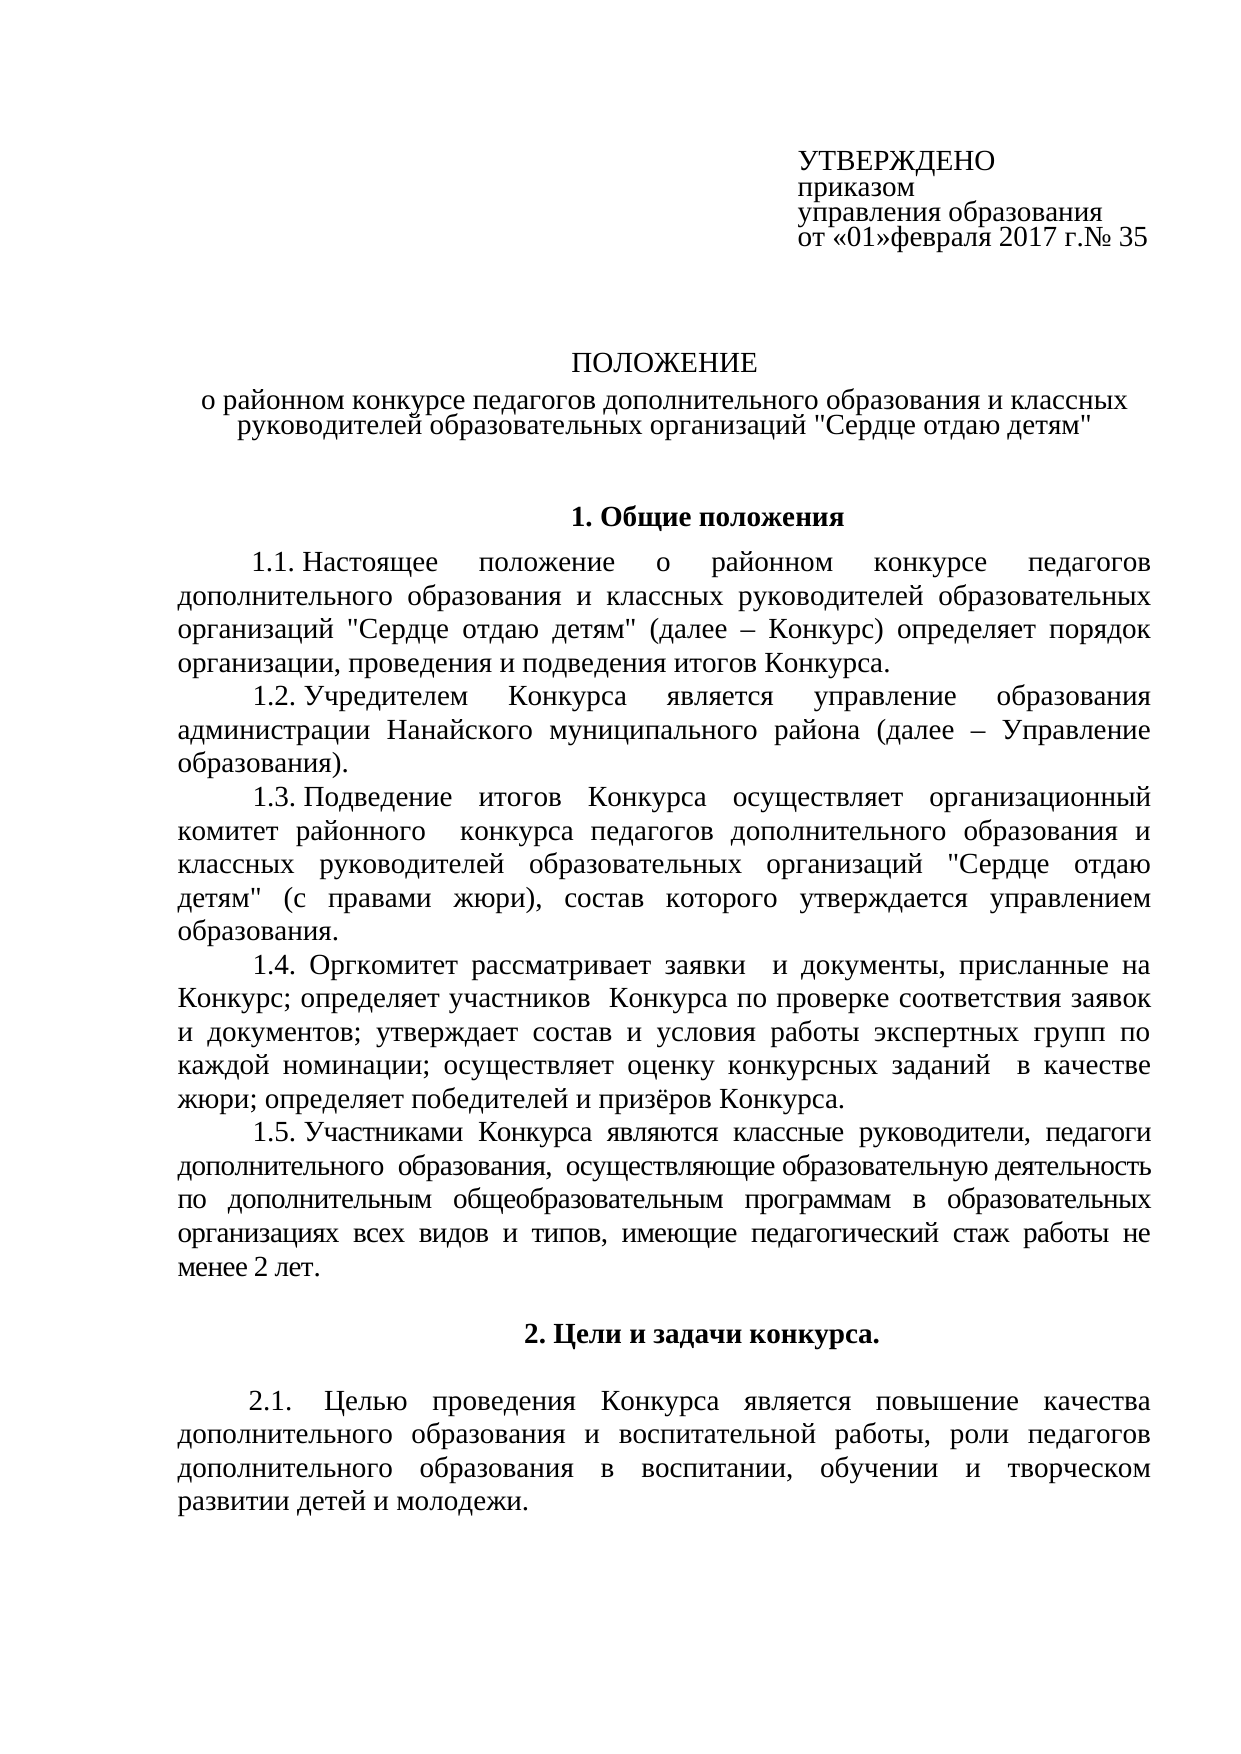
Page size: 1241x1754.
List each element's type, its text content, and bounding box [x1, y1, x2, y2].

text 2.1. Целью проведения Конкурса является повышение качества дополнительного образования и воспитательной работы, роли педагогов дополнительного образования в воспитании, обучении и творческом развитии детей и молодежи. [177, 1383, 1152, 1517]
text приказом [797, 177, 1152, 202]
text ПОЛОЖЕНИЕ [177, 352, 1152, 377]
text от «01»февраля 2017 г.№ 35 [901, 227, 1152, 252]
text от «01»февраля 2017 г.№ 35 [797, 227, 898, 252]
text 2. Цели и задачи конкурса. [177, 1316, 1152, 1349]
text управления образования [797, 202, 1152, 227]
text 1.4. Оргкомитет рассматривает заявки и документы, присланные на Конкурс; определяет участников Конкурса по проверке соответствия заявок и документов; утверждает состав и условия работы экспертных групп по каждой номинации; осуществляет оценку конкурсных заданий в качестве жюри; определяет победителей и призёров Конкурса. [177, 947, 1152, 1114]
text 1.2. Учредителем Конкурса является управление образования администрации Нанайского муниципального района (далее – Управление образования). [177, 678, 1152, 779]
text 1. Общие положения [251, 507, 1164, 532]
text 1.3. Подведение итогов Конкурса осуществляет организационный комитет районного конкурса педагогов дополнительного образования и классных руководителей образовательных организаций "Сердце отдаю детям" (с правами жюри), состав которого утверждается управлением образования. [177, 779, 1152, 947]
text 1.5. Участниками Конкурса являются классные руководители, педагоги дополнительного образования, осуществляющие образовательную деятельность по дополнительным общеобразовательным программам в образовательных организациях всех видов и типов, имеющие педагогический стаж работы не менее 2 лет. [177, 1114, 1152, 1282]
text 1.1. Настоящее положение о районном конкурсе педагогов дополнительного образования и классных руководителей образовательных организаций "Сердце отдаю детям" (далее – Конкурс) определяет порядок организации, проведения и подведения итогов Конкурса. [177, 544, 1152, 678]
text о районном конкурсе педагогов дополнительного образования и классных руководителей образовательных организаций "Сердце отдаю детям" [177, 390, 1152, 440]
text УТВЕРЖДЕНО [797, 143, 1152, 177]
